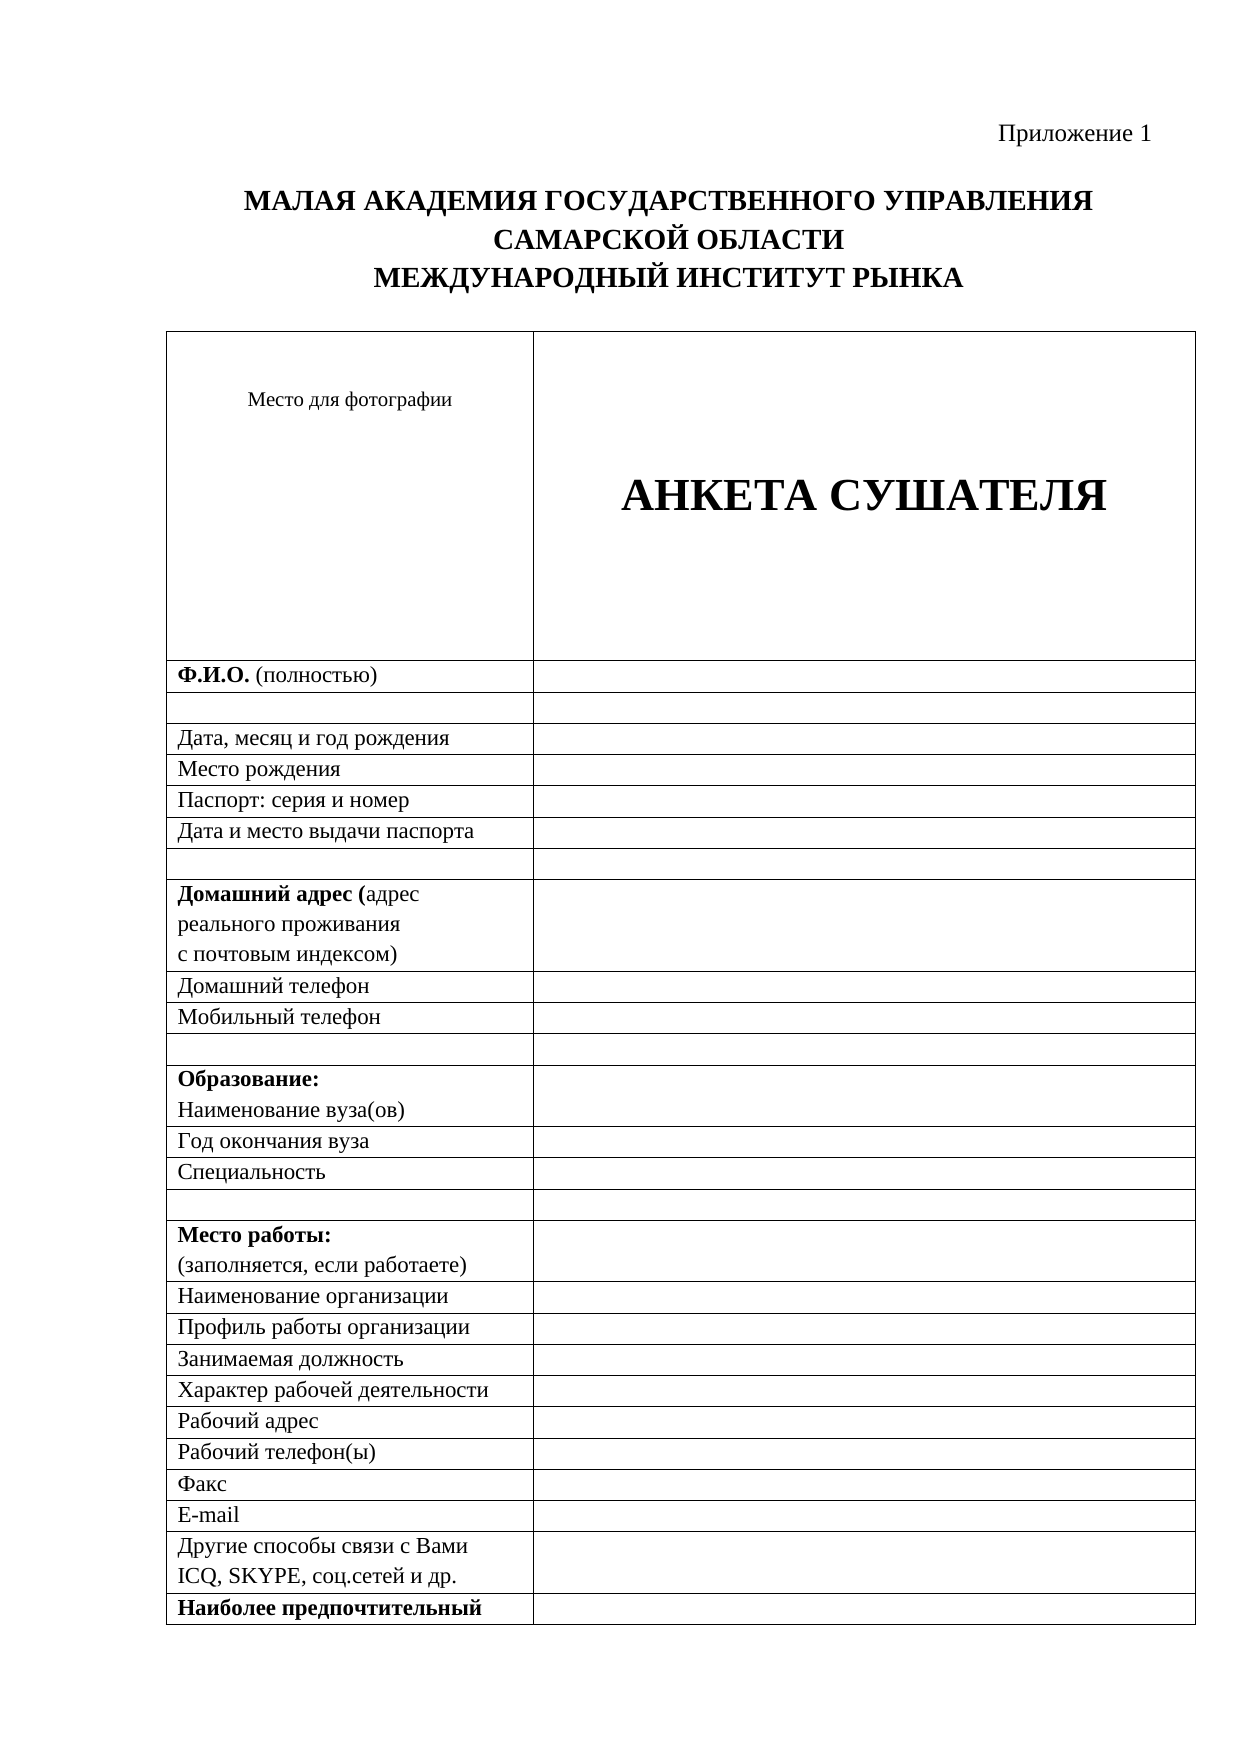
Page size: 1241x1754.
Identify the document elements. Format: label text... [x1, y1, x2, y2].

table_cell [534, 972, 1195, 1002]
table_cell [534, 1407, 1195, 1437]
table_cell [534, 1314, 1195, 1344]
table_cell Ф.И.О. (полностью) [167, 661, 533, 692]
table_cell [534, 724, 1195, 754]
table_cell E-mail [167, 1501, 533, 1531]
table_cell [167, 1190, 533, 1220]
table_cell [534, 1376, 1195, 1406]
table_cell Домашний адрес (адрес реального проживания с почтовым индексом) [167, 880, 533, 971]
table_cell Год окончания вуза [167, 1127, 533, 1157]
table_cell Характер рабочей деятельности [167, 1376, 533, 1406]
table_cell Домашний телефон [167, 972, 533, 1002]
table_cell [534, 786, 1195, 817]
table_cell [534, 1532, 1195, 1593]
table_cell [534, 1439, 1195, 1469]
table_cell [167, 849, 533, 879]
table_cell [534, 880, 1195, 971]
table_cell [534, 693, 1195, 723]
table_cell [167, 693, 533, 723]
table_cell [534, 661, 1195, 692]
table_cell Дата, месяц и год рождения [167, 724, 533, 754]
table_cell [534, 1345, 1195, 1375]
table_cell [534, 1501, 1195, 1531]
table_header Место для фотографии [167, 332, 533, 660]
text Приложение 1 [177, 118, 1152, 147]
table_cell [167, 1034, 533, 1064]
table_cell [534, 1594, 1195, 1624]
table_cell [534, 755, 1195, 785]
table_cell [534, 1190, 1195, 1220]
table_cell Паспорт: серия и номер [167, 786, 533, 817]
table_cell Специальность [167, 1158, 533, 1188]
table_cell Рабочий телефон(ы) [167, 1439, 533, 1469]
table_cell [534, 1034, 1195, 1064]
table_cell Занимаемая должность [167, 1345, 533, 1375]
table_cell Образование: Наименование вуза(ов) [167, 1066, 533, 1126]
table_cell [534, 1066, 1195, 1126]
table_cell [534, 849, 1195, 879]
table_cell [534, 1282, 1195, 1312]
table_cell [167, 1594, 533, 1624]
table_cell Рабочий адрес [167, 1407, 533, 1437]
table_cell [534, 1003, 1195, 1033]
table_cell [534, 1470, 1195, 1500]
table_header АНКЕТА СУШАТЕЛЯ [534, 332, 1195, 660]
table_cell [534, 818, 1195, 848]
table_cell [534, 1158, 1195, 1188]
table_cell Место рождения [167, 755, 533, 785]
table_cell Мобильный телефон [167, 1003, 533, 1033]
table_cell [534, 1221, 1195, 1281]
table_cell Дата и место выдачи паспорта [167, 818, 533, 848]
table_cell [534, 1127, 1195, 1157]
table_cell Место работы: (заполняется, если работаете) [167, 1221, 533, 1281]
table_cell Факс [167, 1470, 533, 1500]
table_cell Наименование организации [167, 1282, 533, 1312]
table_cell Другие способы связи с Вами ICQ, SKYPE, соц.сетей и др. [167, 1532, 533, 1593]
table_header МАЛАЯ АКАДЕМИЯ ГОСУДАРСТВЕННОГО УПРАВЛЕНИЯ САМАРСКОЙ ОБЛАСТИ МЕЖДУНАРОДНЫЙ ИНСТИТУТ РЫНКА [166, 183, 1171, 299]
table_cell Профиль работы организации [167, 1314, 533, 1344]
